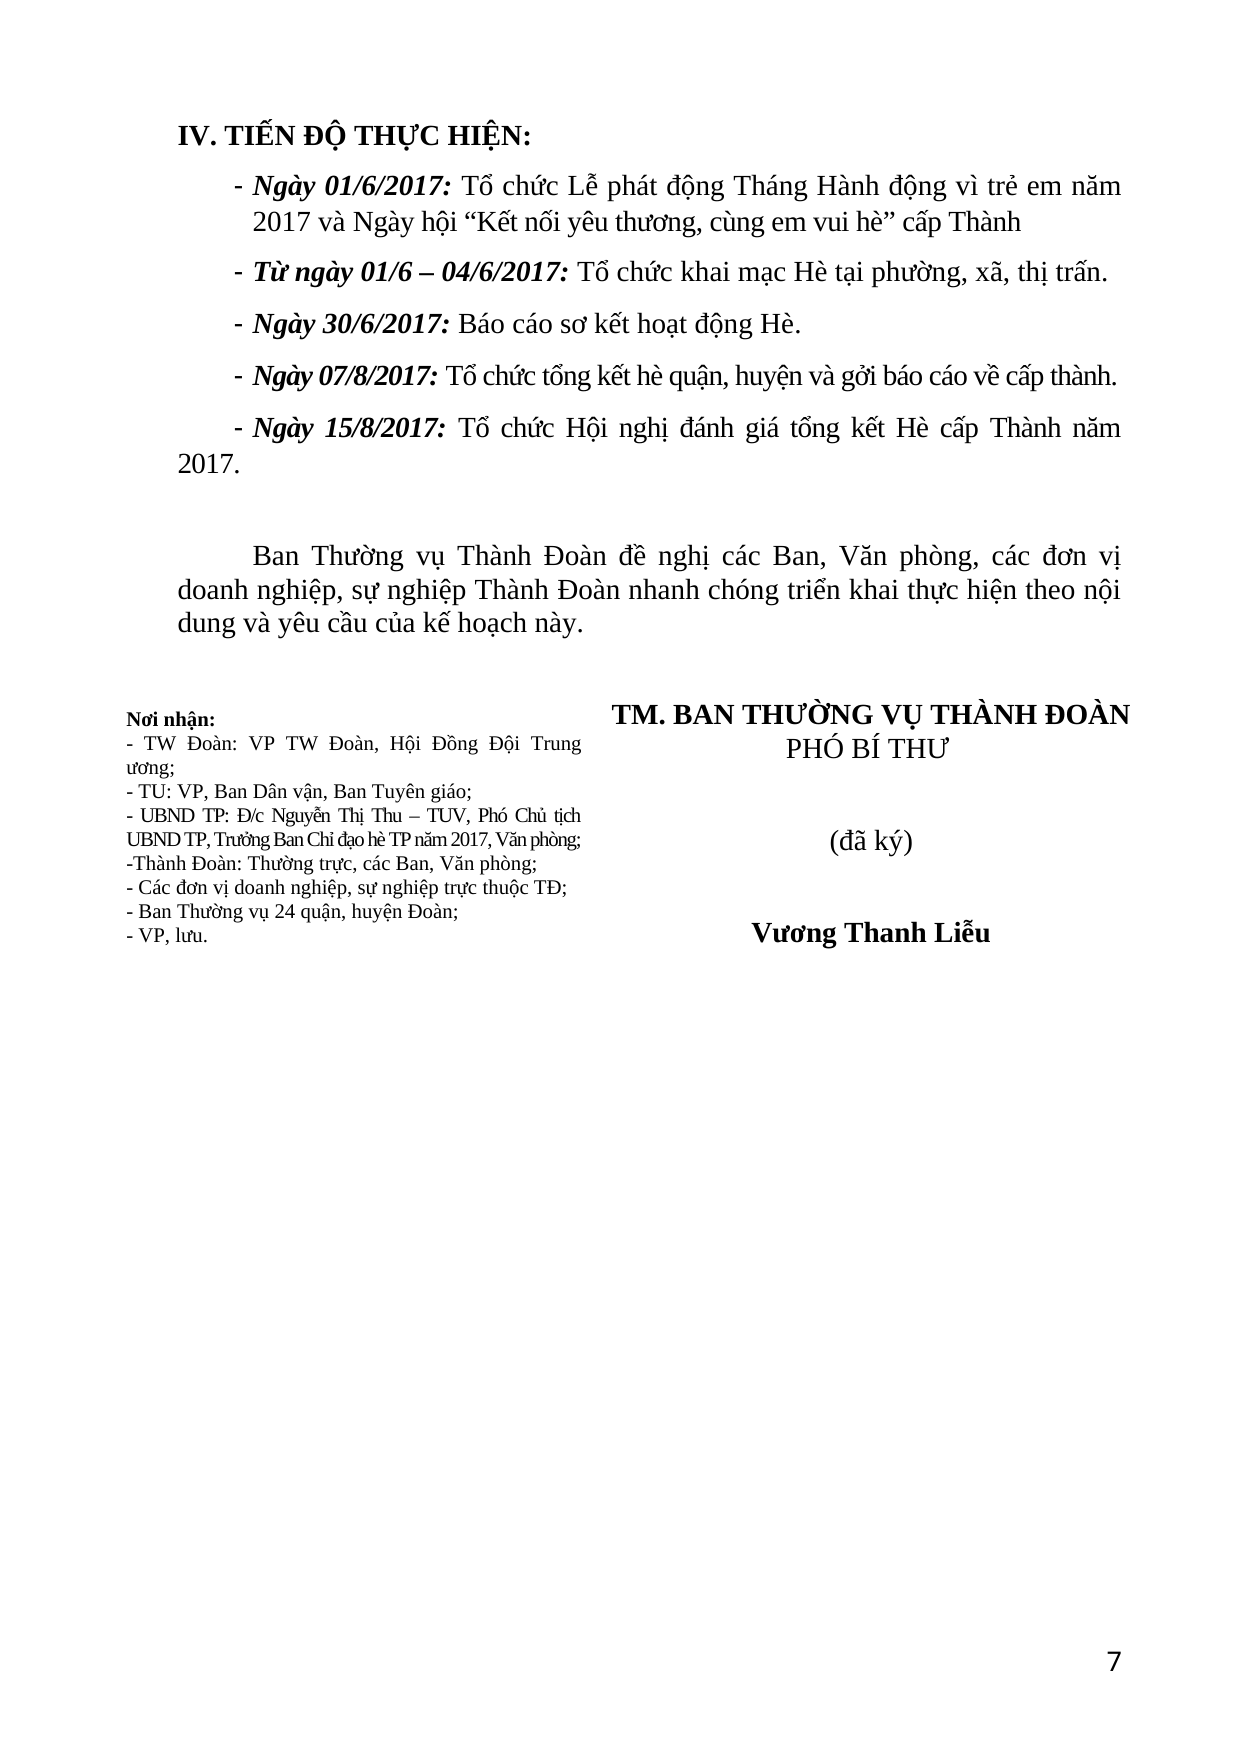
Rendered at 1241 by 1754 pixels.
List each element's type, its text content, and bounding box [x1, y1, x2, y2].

list Từ ngày 01/6 – 04/6/2017: Tổ chức khai mạc Hè tại phường, xã, thị trấn. [233, 250, 1122, 289]
list Ngày 15/8/2017: Tổ chức Hội nghị đánh giá tổng kết Hè cấp Thành năm 2017. [177, 406, 1122, 480]
text IV. TIẾN ĐỘ THỰC HIỆN: [177, 118, 1122, 152]
list Ngày 07/8/2017: Tổ chức tổng kết hè quận, huyện và gởi báo cáo về cấp thành. [177, 354, 1122, 394]
text TM. BAN THƯỜNG VỤ THÀNH ĐOÀN [177, 697, 1122, 731]
text PHÓ BÍ THƯ [177, 731, 1122, 764]
text (đã ký) [177, 823, 1122, 857]
text Ban Thường vụ Thành Đoàn đề nghị các Ban, Văn phòng, các đơn vị doanh nghiệp, sự nghiệp Thành Đoàn nhanh chóng triển khai thực hiện theo nội dung và yêu cầu của kế hoạch này. [177, 538, 1122, 639]
text Vương Thanh Liễu [177, 915, 1122, 949]
list Ngày 30/6/2017: Báo cáo sơ kết hoạt động Hè. [233, 302, 1122, 342]
list Ngày 01/6/2017: Tổ chức Lễ phát động Tháng Hành động vì trẻ em năm 2017 và Ngày hội “Kết nối yêu thương, cùng em vui hè” cấp Thành [233, 164, 1122, 237]
